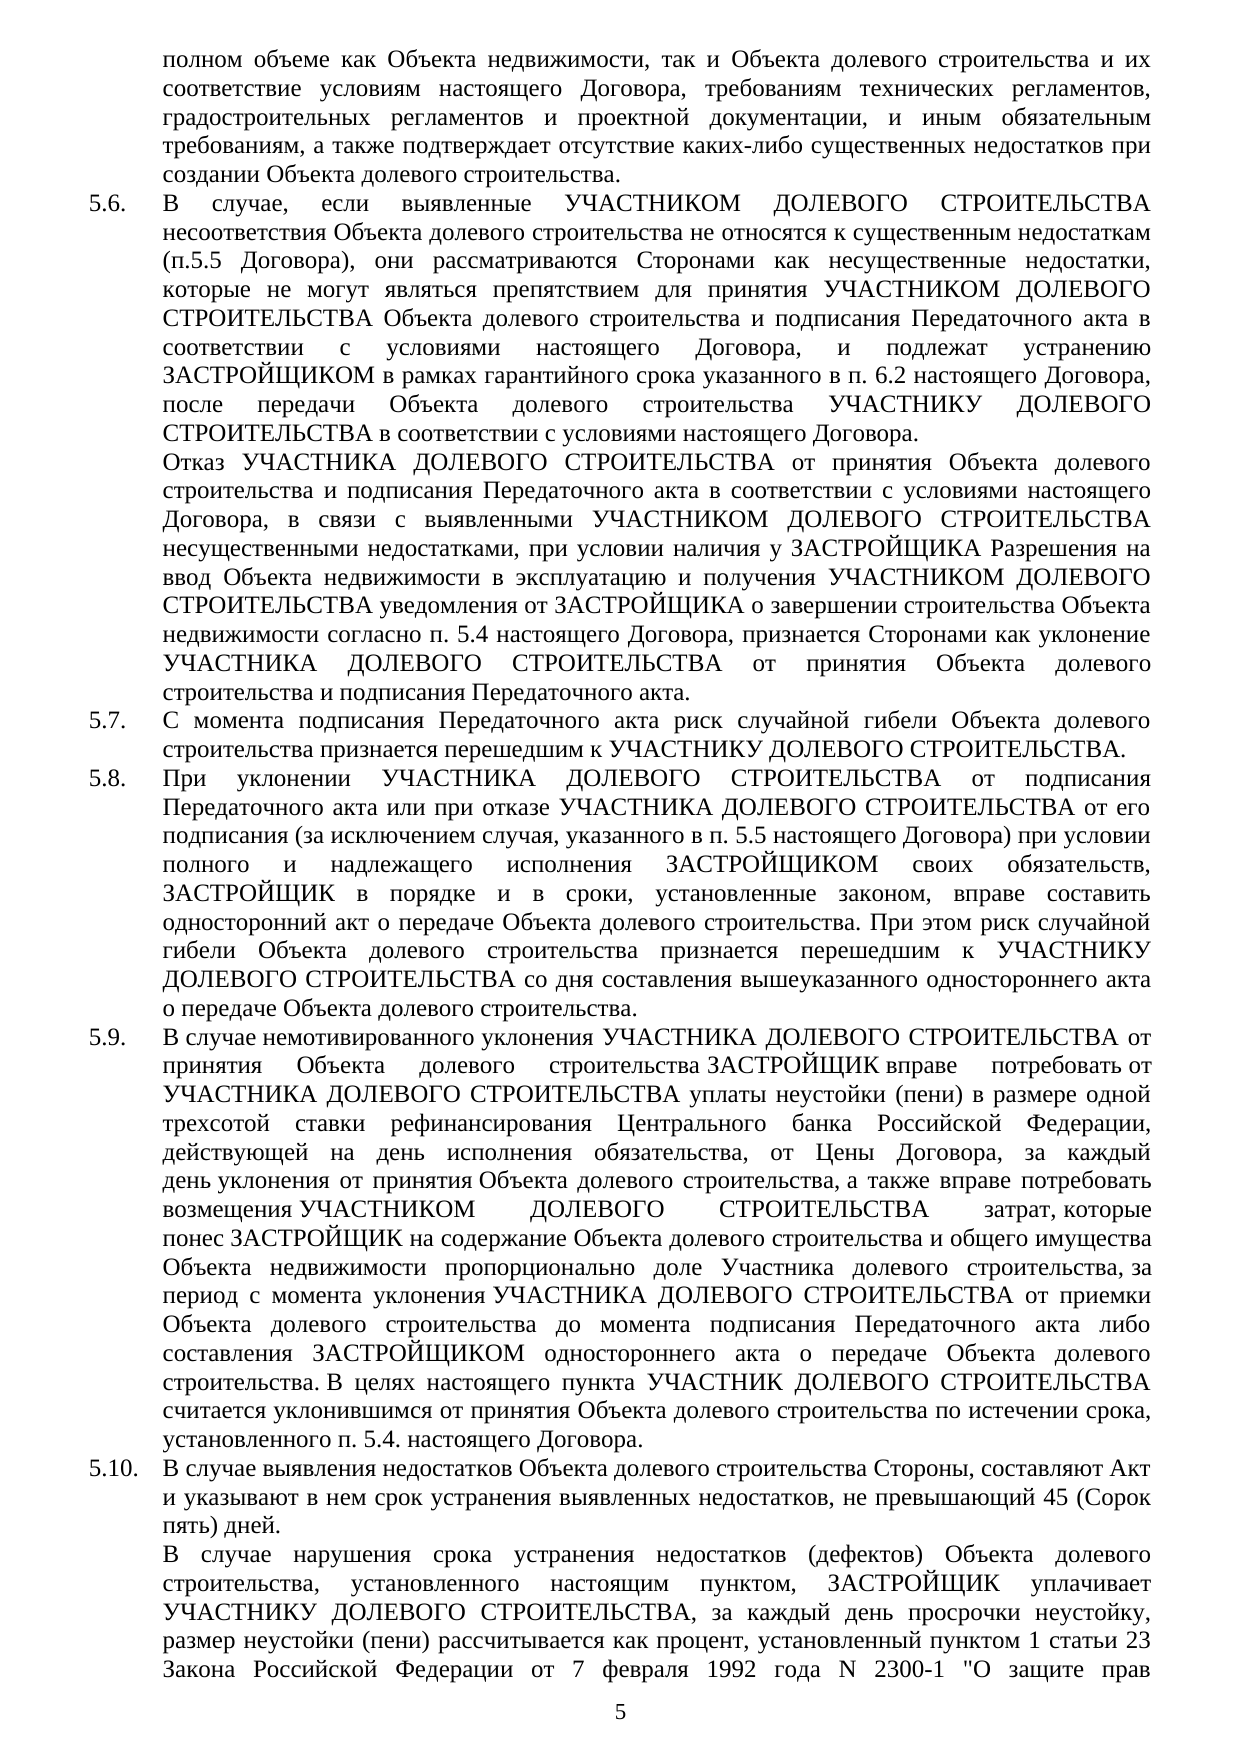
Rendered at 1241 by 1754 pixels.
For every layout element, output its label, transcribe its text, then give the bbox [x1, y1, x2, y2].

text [162, 1539, 1152, 1683]
list В случае, если выявленные УЧАСТНИКОМ ДОЛЕВОГО СТРОИТЕЛЬСТВА несоответствия Объекта долевого строительства не относятся к существенным недостаткам (п.5.5 Договора), они рассматриваются Сторонами как несущественные недостатки, которые не могут являться препятствием для принятия УЧАСТНИКОМ ДОЛЕВОГО СТРОИТЕЛЬСТВА Объекта долевого строительства и подписания Передаточного акта в соответствии с условиями настоящего Договора, и подлежат устранению ЗАСТРОЙЩИКОМ в рамках гарантийного срока указанного в п. 6.2 настоящего Договора, после передачи Объекта долевого строительства УЧАСТНИКУ ДОЛЕВОГО СТРОИТЕЛЬСТВА в соответствии с условиями настоящего Договора. [89, 188, 1152, 447]
text Отказ УЧАСТНИКА ДОЛЕВОГО СТРОИТЕЛЬСТВА от принятия Объекта долевого строительства и подписания Передаточного акта в соответствии с условиями настоящего Договора, в связи с выявленными УЧАСТНИКОМ ДОЛЕВОГО СТРОИТЕЛЬСТВА несущественными недостатками, при условии наличия у ЗАСТРОЙЩИКА Разрешения на ввод Объекта недвижимости в эксплуатацию и получения УЧАСТНИКОМ ДОЛЕВОГО СТРОИТЕЛЬСТВА уведомления от ЗАСТРОЙЩИКА о завершении строительства Объекта недвижимости согласно п. 5.4 настоящего Договора, признается Сторонами как уклонение УЧАСТНИКА ДОЛЕВОГО СТРОИТЕЛЬСТВА от принятия Объекта долевого строительства и подписания Передаточного акта. [162, 447, 1152, 706]
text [162, 44, 1152, 188]
list При уклонении УЧАСТНИКА ДОЛЕВОГО СТРОИТЕЛЬСТВА от подписания Передаточного акта или при отказе УЧАСТНИКА ДОЛЕВОГО СТРОИТЕЛЬСТВА от его подписания (за исключением случая, указанного в п. 5.5 настоящего Договора) при условии полного и надлежащего исполнения ЗАСТРОЙЩИКОМ своих обязательств, ЗАСТРОЙЩИК в порядке и в сроки, установленные законом, вправе составить односторонний акт о передаче Объекта долевого строительства. При этом риск случайной гибели Объекта долевого строительства признается перешедшим к УЧАСТНИКУ ДОЛЕВОГО СТРОИТЕЛЬСТВА со дня составления вышеуказанного одностороннего акта о передаче Объекта долевого строительства. [89, 763, 1152, 1022]
list С момента подписания Передаточного акта риск случайной гибели Объекта долевого строительства признается перешедшим к УЧАСТНИКУ ДОЛЕВОГО СТРОИТЕЛЬСТВА. [89, 706, 1152, 763]
list В случае немотивированного уклонения УЧАСТНИКА ДОЛЕВОГО СТРОИТЕЛЬСТВА от принятия Объекта долевого строительства ЗАСТРОЙЩИК вправе потребовать от УЧАСТНИКА ДОЛЕВОГО СТРОИТЕЛЬСТВА уплаты неустойки (пени) в размере одной трехсотой ставки рефинансирования Центрального банка Российской Федерации, действующей на день исполнения обязательства, от Цены Договора, за каждый день уклонения от принятия Объекта долевого строительства, а также вправе потребовать возмещения УЧАСТНИКОМ ДОЛЕВОГО СТРОИТЕЛЬСТВА затрат, которые понес ЗАСТРОЙЩИК на содержание Объекта долевого строительства и общего имущества Объекта недвижимости пропорционально доле Участника долевого строительства, за период с момента уклонения УЧАСТНИКА ДОЛЕВОГО СТРОИТЕЛЬСТВА от приемки Объекта долевого строительства до момента подписания Передаточного акта либо составления ЗАСТРОЙЩИКОМ одностороннего акта о передаче Объекта долевого строительства. В целях настоящего пункта УЧАСТНИК ДОЛЕВОГО СТРОИТЕЛЬСТВА считается уклонившимся от принятия Объекта долевого строительства по истечении срока, установленного п. 5.4. настоящего Договора. [89, 1022, 1152, 1453]
list В случае выявления недостатков Объекта долевого строительства Стороны, составляют Акт и указывают в нем срок устранения выявленных недостатков, не превышающий 45 (Сорок пять) дней. [89, 1453, 1152, 1539]
